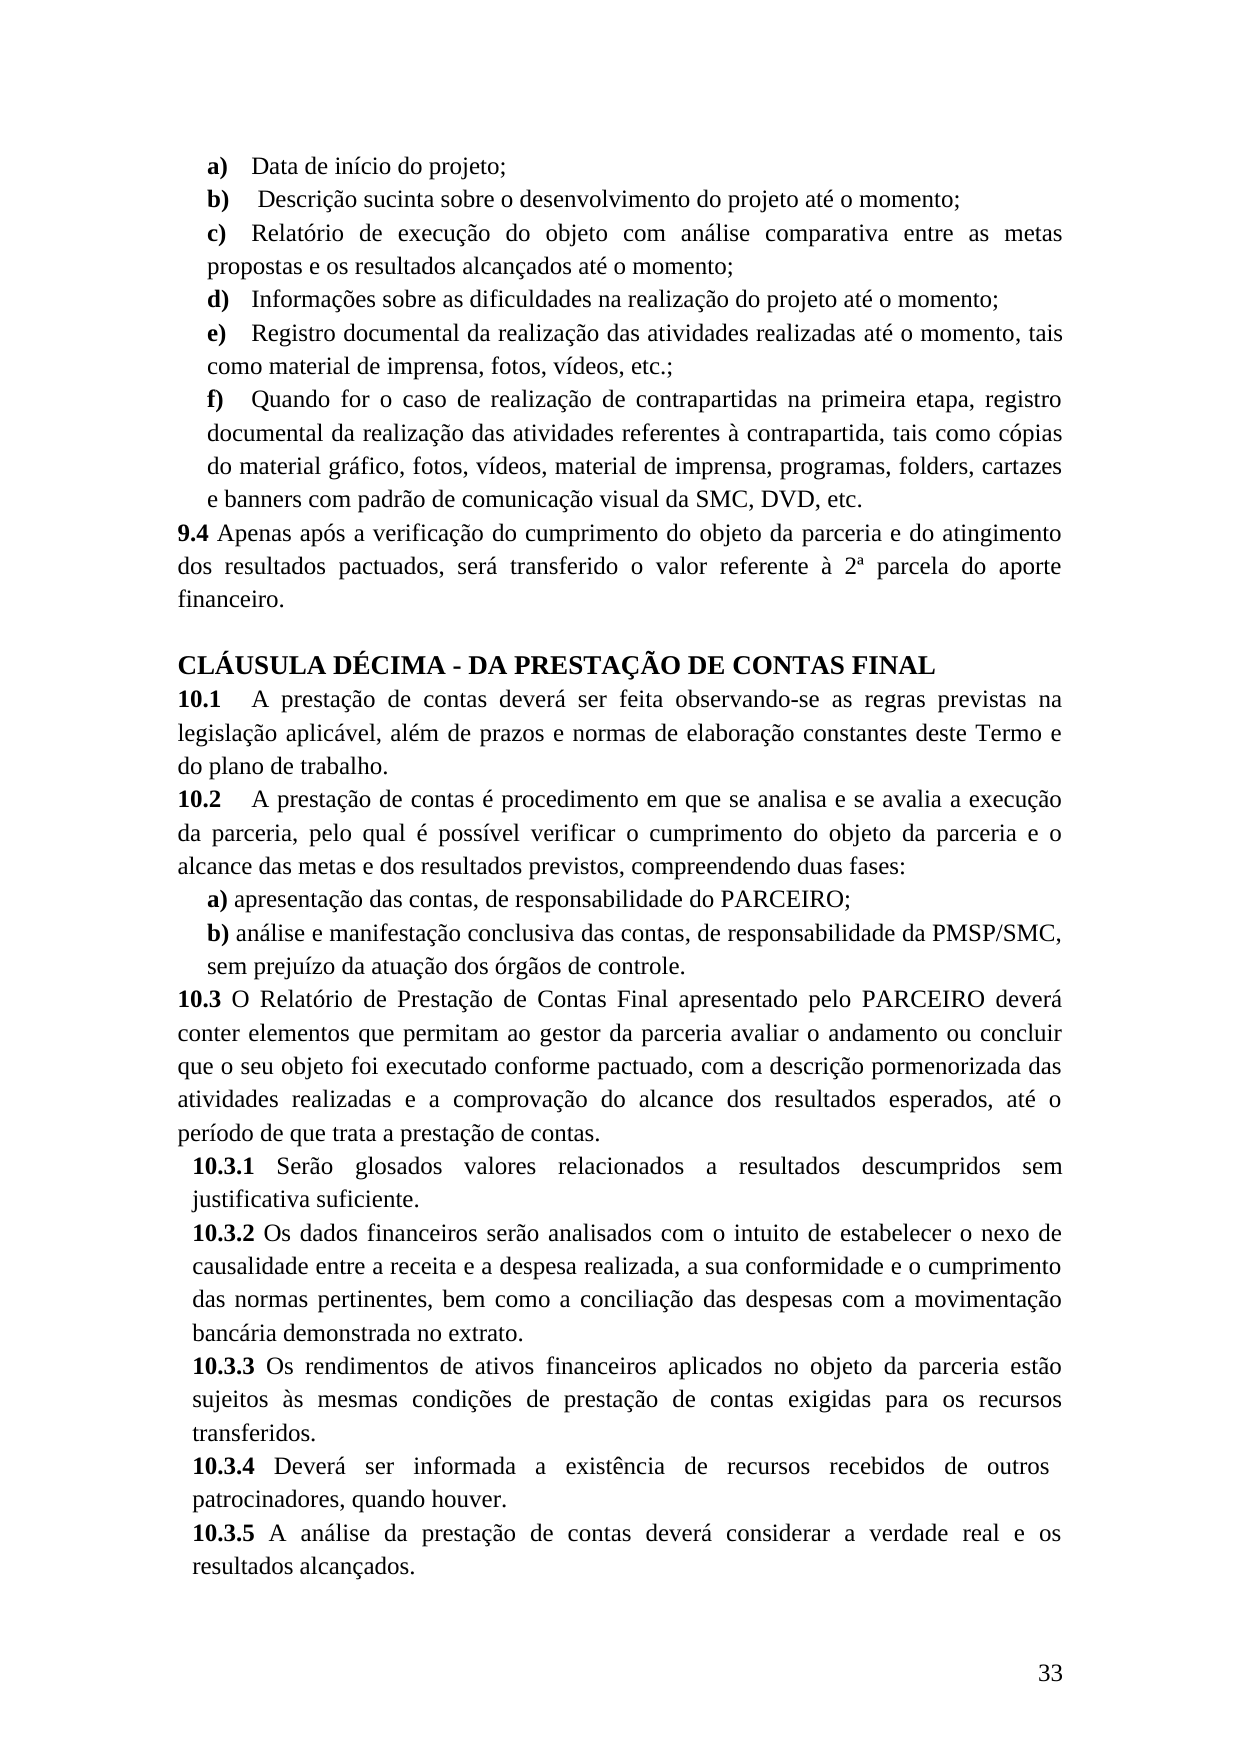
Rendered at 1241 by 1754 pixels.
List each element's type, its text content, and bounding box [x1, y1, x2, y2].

list Descrição sucinta sobre o desenvolvimento do projeto até o momento; [207, 181, 1063, 214]
list Quando for o caso de realização de contrapartidas na primeira etapa, registro documental da realização das atividades referentes à contrapartida, tais como cópias do material gráfico, fotos, vídeos, material de imprensa, programas, folders, cartazes e banners com padrão de comunicação visual da SMC, DVD, etc. [207, 381, 1063, 514]
list Informações sobre as dificuldades na realização do projeto até o momento; [207, 281, 1063, 314]
text b) análise e manifestação conclusiva das contas, de responsabilidade da PMSP/SMC, sem prejuízo da atuação dos órgãos de controle. [207, 914, 1063, 981]
text 10.3.3 Os rendimentos de ativos financeiros aplicados no objeto da parceria estão sujeitos às mesmas condições de prestação de contas exigidas para os recursos transferidos. [192, 1348, 1063, 1448]
text 10.1 A prestação de contas deverá ser feita observando-se as regras previstas na legislação aplicável, além de prazos e normas de elaboração constantes deste Termo e do plano de trabalho. [177, 681, 1063, 781]
list Registro documental da realização das atividades realizadas até o momento, tais como material de imprensa, fotos, vídeos, etc.; [207, 314, 1063, 381]
list Relatório de execução do objeto com análise comparativa entre as metas propostas e os resultados alcançados até o momento; [207, 214, 1063, 281]
text 9.4 Apenas após a verificação do cumprimento do objeto da parceria e do atingimento dos resultados pactuados, será transferido o valor referente à 2ª parcela do aporte financeiro. [177, 514, 1063, 614]
text 10.2 A prestação de contas é procedimento em que se analisa e se avalia a execução da parceria, pelo qual é possível verificar o cumprimento do objeto da parceria e o alcance das metas e dos resultados previstos, compreendendo duas fases: [177, 781, 1063, 881]
list Data de início do projeto; [207, 148, 1063, 181]
text 10.3.4 Deverá ser informada a existência de recursos recebidos de outros patrocinadores, quando houver. [192, 1448, 1051, 1514]
text 10.3.2 Os dados financeiros serão analisados com o intuito de estabelecer o nexo de causalidade entre a receita e a despesa realizada, a sua conformidade e o cumprimento das normas pertinentes, bem como a conciliação das despesas com a movimentação bancária demonstrada no extrato. [192, 1214, 1063, 1348]
text 10.3.5 A análise da prestação de contas deverá considerar a verdade real e os resultados alcançados. [192, 1514, 1063, 1581]
text CLÁUSULA DÉCIMA - DA PRESTAÇÃO DE CONTAS FINAL [177, 648, 1051, 681]
text 10.3.1 Serão glosados valores relacionados a resultados descumpridos sem justificativa suficiente. [192, 1148, 1063, 1214]
text a) apresentação das contas, de responsabilidade do PARCEIRO; [207, 881, 1063, 914]
text 10.3 O Relatório de Prestação de Contas Final apresentado pelo PARCEIRO deverá conter elementos que permitam ao gestor da parceria avaliar o andamento ou concluir que o seu objeto foi executado conforme pactuado, com a descrição pormenorizada das atividades realizadas e a comprovação do alcance dos resultados esperados, até o período de que trata a prestação de contas. [177, 981, 1063, 1148]
